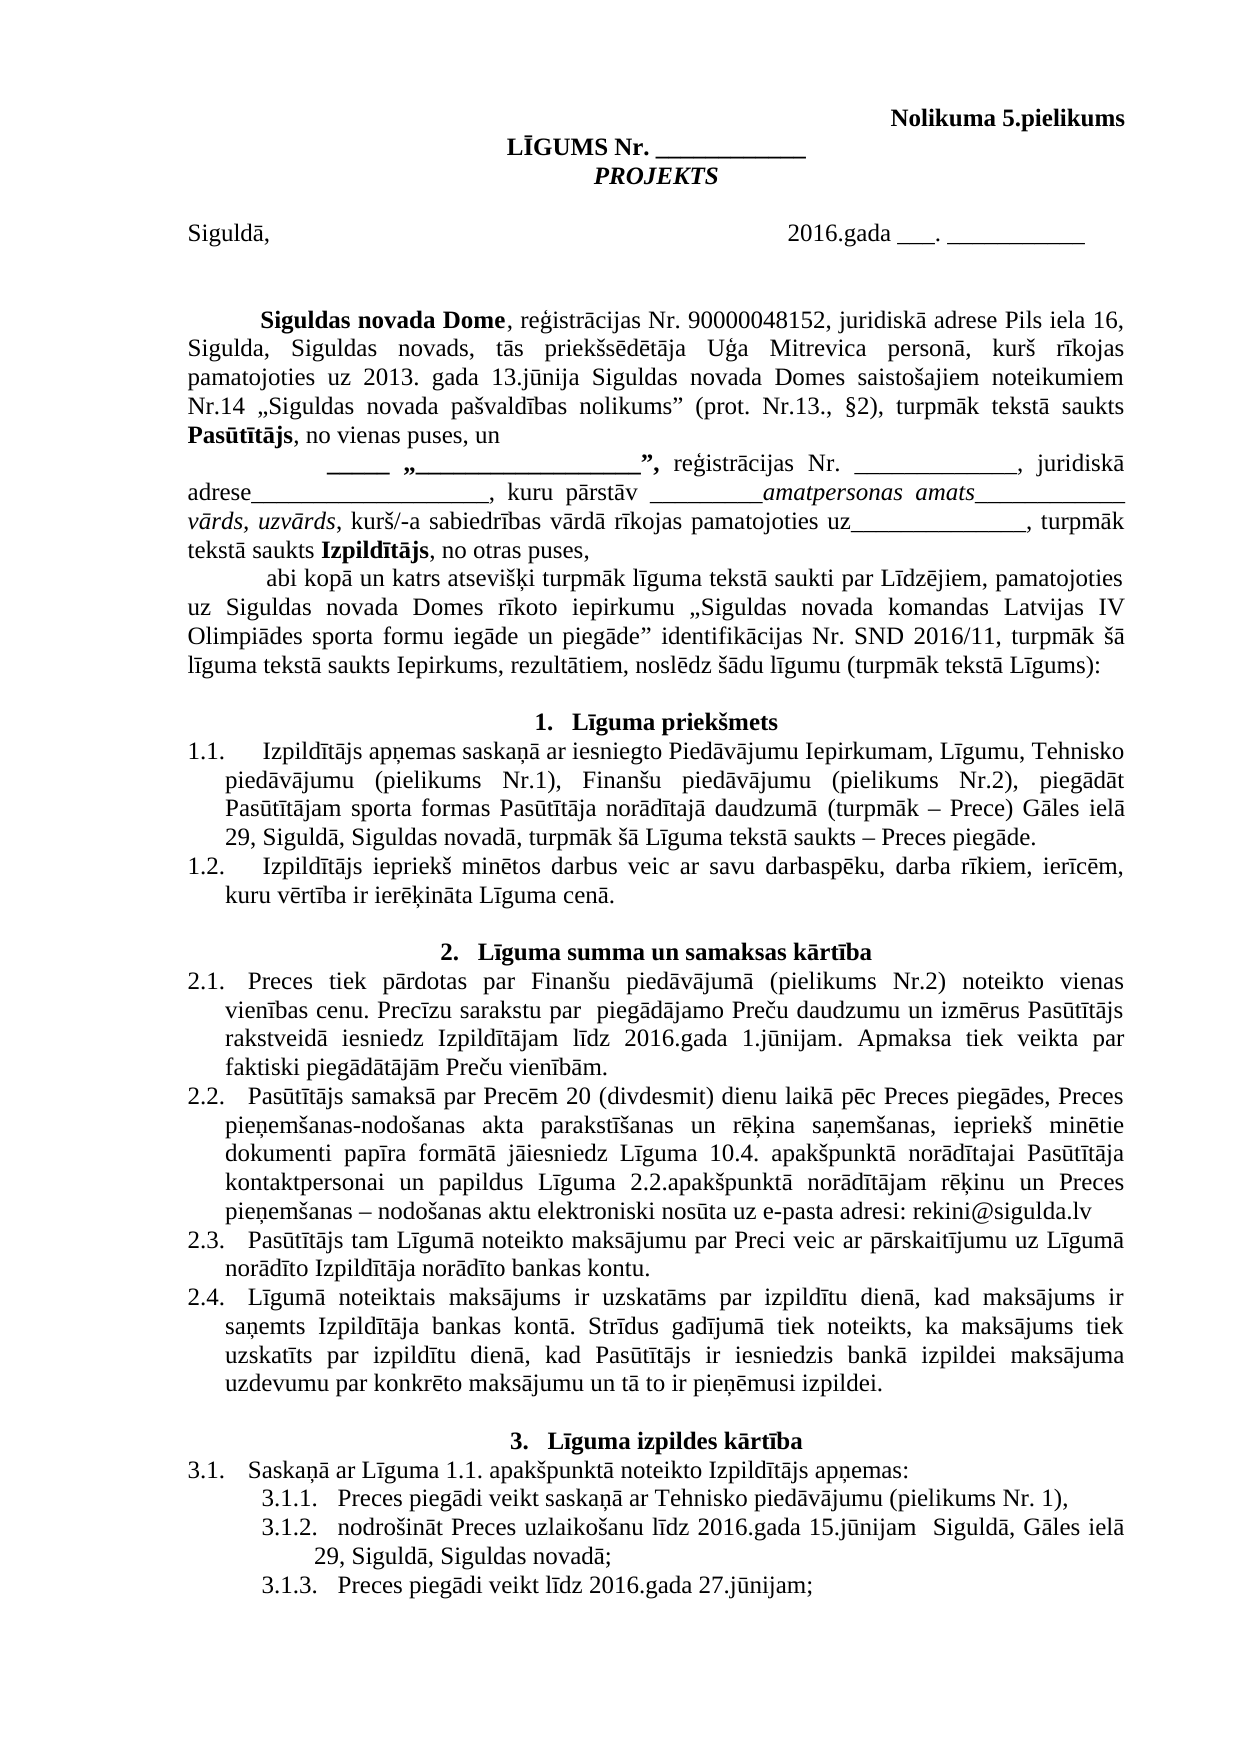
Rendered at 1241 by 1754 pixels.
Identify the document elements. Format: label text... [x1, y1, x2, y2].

list Preces piegādi veikt saskaņā ar Tehnisko piedāvājumu (pielikums Nr. 1), [261, 1483, 1125, 1512]
list Izpildītājs iepriekš minētos darbus veic ar savu darbaspēku, darba rīkiem, ierīcēm, kuru vērtība ir ierēķināta Līguma cenā. [187, 851, 1125, 908]
list Preces tiek pārdotas par Finanšu piedāvājumā (pielikums Nr.2) noteikto vienas vienības cenu. Precīzu sarakstu par piegādājamo Preču daudzumu un izmērus Pasūtītājs rakstveidā iesniedz Izpildītājam līdz 2016.gada 1.jūnijam. Apmaksa tiek veikta par faktiski piegādātājām Preču vienībām. [187, 966, 1125, 1081]
list Pasūtītājs samaksā par Precēm 20 (divdesmit) dienu laikā pēc Preces piegādes, Preces pieņemšanas-nodošanas akta parakstīšanas un rēķina saņemšanas, iepriekš minētie dokumenti papīra formātā jāiesniedz Līguma 10.4. apakšpunktā norādītajai Pasūtītāja kontaktpersonai un papildus Līguma 2.2.apakšpunktā norādītājam rēķinu un Preces pieņemšanas – nodošanas aktu elektroniski nosūta uz e-pasta adresi: rekini@sigulda.lv [187, 1081, 1125, 1225]
text PROJEKTS [187, 161, 1125, 190]
text Nolikuma 5.pielikums [187, 103, 1125, 132]
list nodrošināt Preces uzlaikošanu līdz 2016.gada 15.jūnijam Siguldā, Gāles ielā 29, Siguldā, Siguldas novadā; [261, 1512, 1125, 1570]
text _____ „__________________”, reģistrācijas Nr. _____________, juridiskā adrese___________________, kuru pārstāv _________amatpersonas amats____________ vārds, uzvārds, kurš/-a sabiedrības vārdā rīkojas pamatojoties uz______________, turpmāk tekstā saukts Izpildītājs, no otras puses, [187, 448, 1125, 563]
list Saskaņā ar Līguma 1.1. apakšpunktā noteikto Izpildītājs apņemas: [187, 1455, 1125, 1483]
list Līguma priekšmets [187, 707, 1125, 736]
text abi kopā un katrs atsevišķi turpmāk līguma tekstā saukti par Līdzējiem, pamatojoties uz Siguldas novada Domes rīkoto iepirkumu „Siguldas novada komandas Latvijas IV Olimpiādes sporta formu iegāde un piegāde” identifikācijas Nr. SND 2016/11, turpmāk šā līguma tekstā saukts Iepirkums, rezultātiem, noslēdz šādu līgumu (turpmāk tekstā Līgums): [187, 563, 1125, 678]
list Līgumā noteiktais maksājums ir uzskatāms par izpildītu dienā, kad maksājums ir saņemts Izpildītāja bankas kontā. Strīdus gadījumā tiek noteikts, ka maksājums tiek uzskatīts par izpildītu dienā, kad Pasūtītājs ir iesniedzis bankā izpildei maksājuma uzdevumu par konkrēto maksājumu un tā to ir pieņēmusi izpildei. [187, 1282, 1125, 1397]
list Preces piegādi veikt līdz 2016.gada 27.jūnijam; [261, 1570, 1125, 1598]
list Izpildītājs apņemas saskaņā ar iesniegto Piedāvājumu Iepirkumam, Līgumu, Tehnisko piedāvājumu (pielikums Nr.1), Finanšu piedāvājumu (pielikums Nr.2), piegādāt Pasūtītājam sporta formas Pasūtītāja norādītajā daudzumā (turpmāk – Prece) Gāles ielā 29, Siguldā, Siguldas novadā, turpmāk šā Līguma tekstā saukts – Preces piegāde. [187, 736, 1125, 851]
text Siguldas novada Dome, reģistrācijas Nr. 90000048152, juridiskā adrese Pils iela 16, Sigulda, Siguldas novads, tās priekšsēdētāja Uģa Mitrevica personā, kurš rīkojas pamatojoties uz 2013. gada 13.jūnija Siguldas novada Domes saistošajiem noteikumiem Nr.14 „Siguldas novada pašvaldības nolikums” (prot. Nr.13., §2), turpmāk tekstā saukts Pasūtītājs, no vienas puses, un [187, 305, 1125, 448]
list Līguma izpildes kārtība [187, 1426, 1125, 1455]
list Pasūtītājs tam Līgumā noteikto maksājumu par Preci veic ar pārskaitījumu uz Līgumā norādīto Izpildītāja norādīto bankas kontu. [187, 1225, 1125, 1282]
list Līguma summa un samaksas kārtība [187, 937, 1125, 966]
text Siguldā, 2016.gada ___. ___________ [187, 218, 1125, 247]
text LĪGUMS Nr. ____________ [187, 132, 1125, 161]
